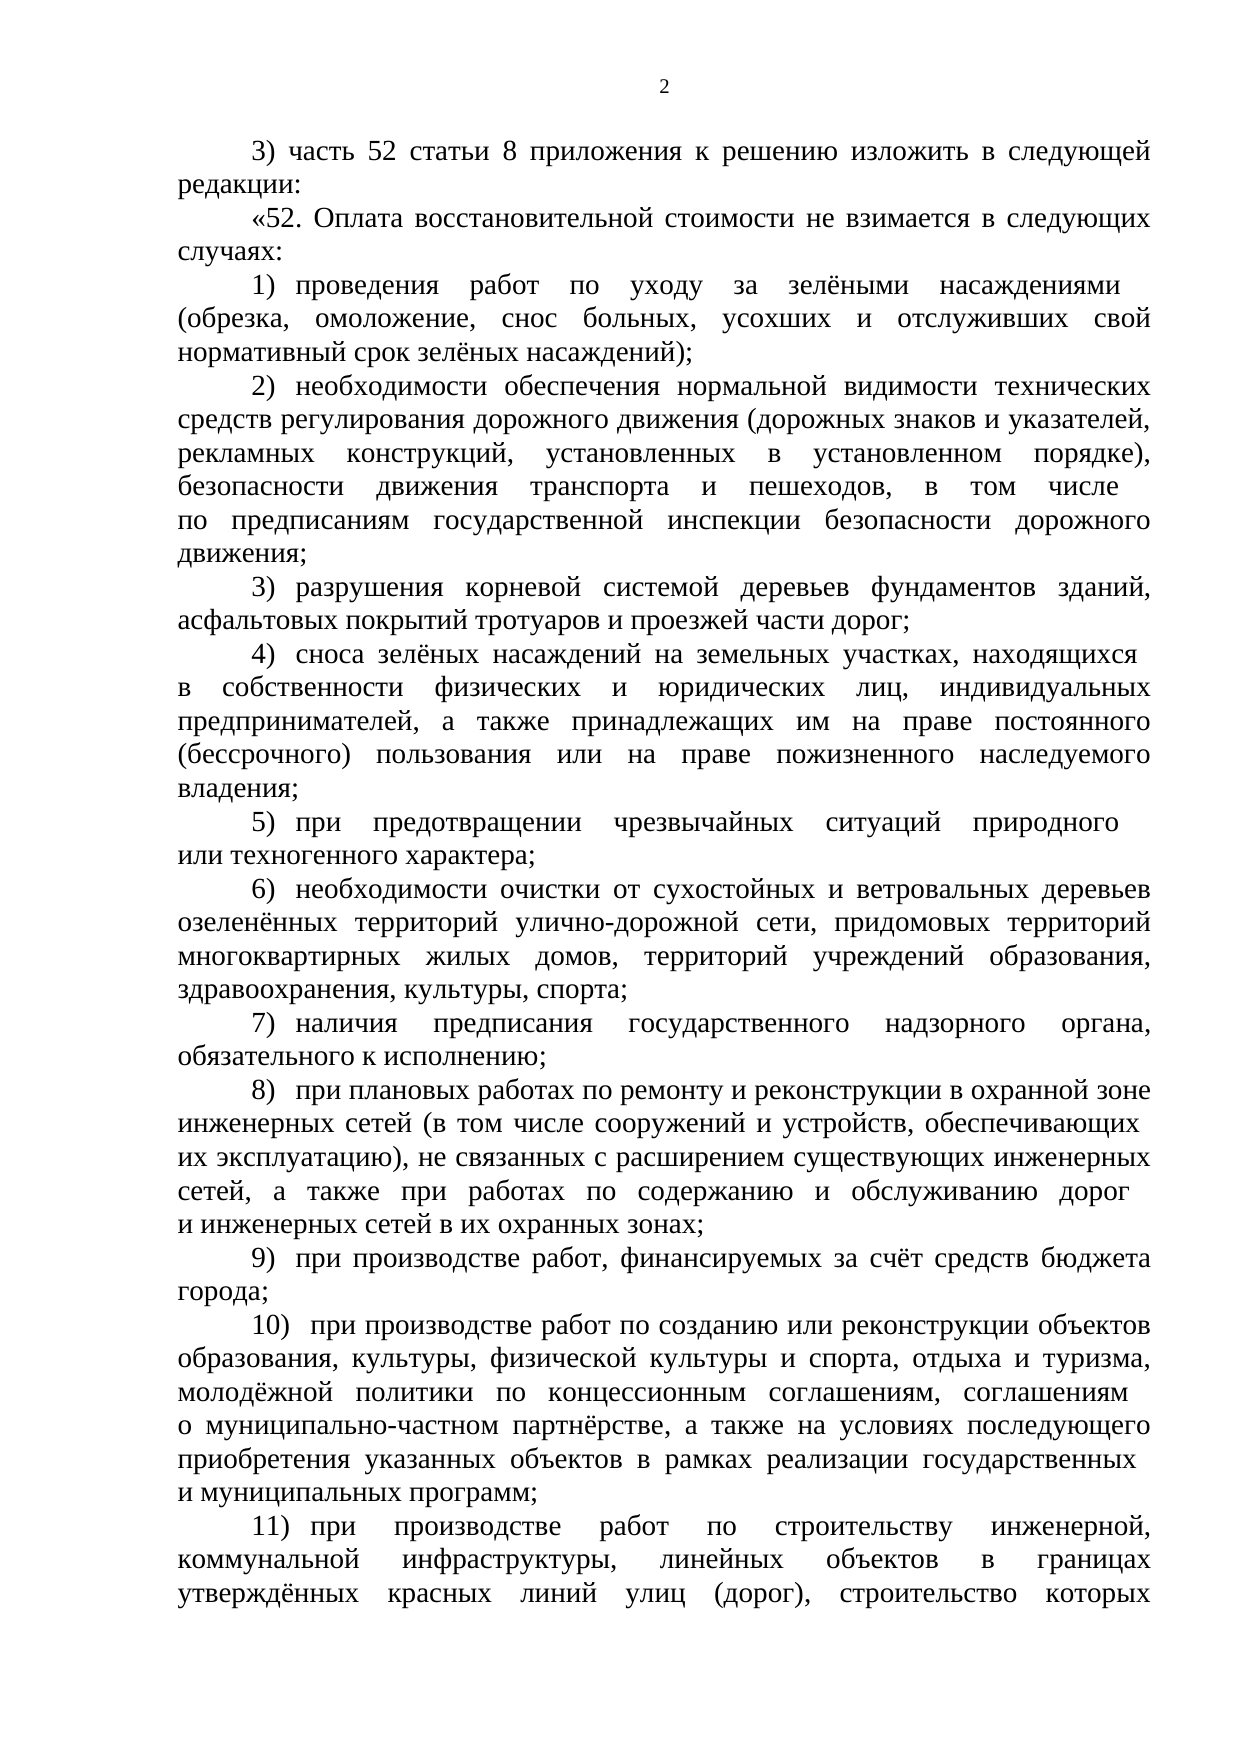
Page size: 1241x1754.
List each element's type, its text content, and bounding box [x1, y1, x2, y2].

text 3) разрушения корневой системой деревьев фундаментов зданий, асфальтовых покрытий тротуаров и проезжей части дорог; [177, 569, 1152, 636]
text 7) наличия предписания государственного надзорного органа, обязательного к исполнению; [177, 1005, 1152, 1072]
text 2) необходимости обеспечения нормальной видимости технических средств регулирования дорожного движения (дорожных знаков и указателей, рекламных конструкций, установленных в установленном порядке), безопасности движения транспорта и пешеходов, в том числе по предписаниям государственной инспекции безопасности дорожного движения; [177, 368, 1152, 569]
text 4) сноса зелёных насаждений на земельных участках, находящихся в собственности физических и юридических лиц, индивидуальных предпринимателей, а также принадлежащих им на праве постоянного (бессрочного) пользования или на праве пожизненного наследуемого владения; [177, 636, 1152, 804]
text 9) при производстве работ, финансируемых за счёт средств бюджета города; [177, 1240, 1152, 1307]
text 5) при предотвращении чрезвычайных ситуаций природного или техногенного характера; [177, 804, 1152, 871]
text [177, 1508, 1152, 1609]
text 8) при плановых работах по ремонту и реконструкции в охранной зоне инженерных сетей (в том числе сооружений и устройств, обеспечивающих их эксплуатацию), не связанных с расширением существующих инженерных сетей, а также при работах по содержанию и обслуживанию дорог и инженерных сетей в их охранных зонах; [177, 1072, 1152, 1240]
text 6) необходимости очистки от сухостойных и ветровальных деревьев озеленённых территорий улично-дорожной сети, придомовых территорий многоквартирных жилых домов, территорий учреждений образования, здравоохранения, культуры, спорта; [177, 871, 1152, 1005]
text «52. Оплата восстановительной стоимости не взимается в следующих случаях: [177, 200, 1152, 267]
text 1) проведения работ по уходу за зелёными насаждениями (обрезка, омоложение, снос больных, усохших и отслуживших свой нормативный срок зелёных насаждений); [177, 267, 1152, 368]
text 3) часть 52 статьи 8 приложения к решению изложить в следующей редакции: [177, 133, 1152, 200]
text 10) при производстве работ по созданию или реконструкции объектов образования, культуры, физической культуры и спорта, отдыха и туризма, молодёжной политики по концессионным соглашениям, соглашениям о муниципально-частном партнёрстве, а также на условиях последующего приобретения указанных объектов в рамках реализации государственных и муниципальных программ; [177, 1307, 1152, 1508]
